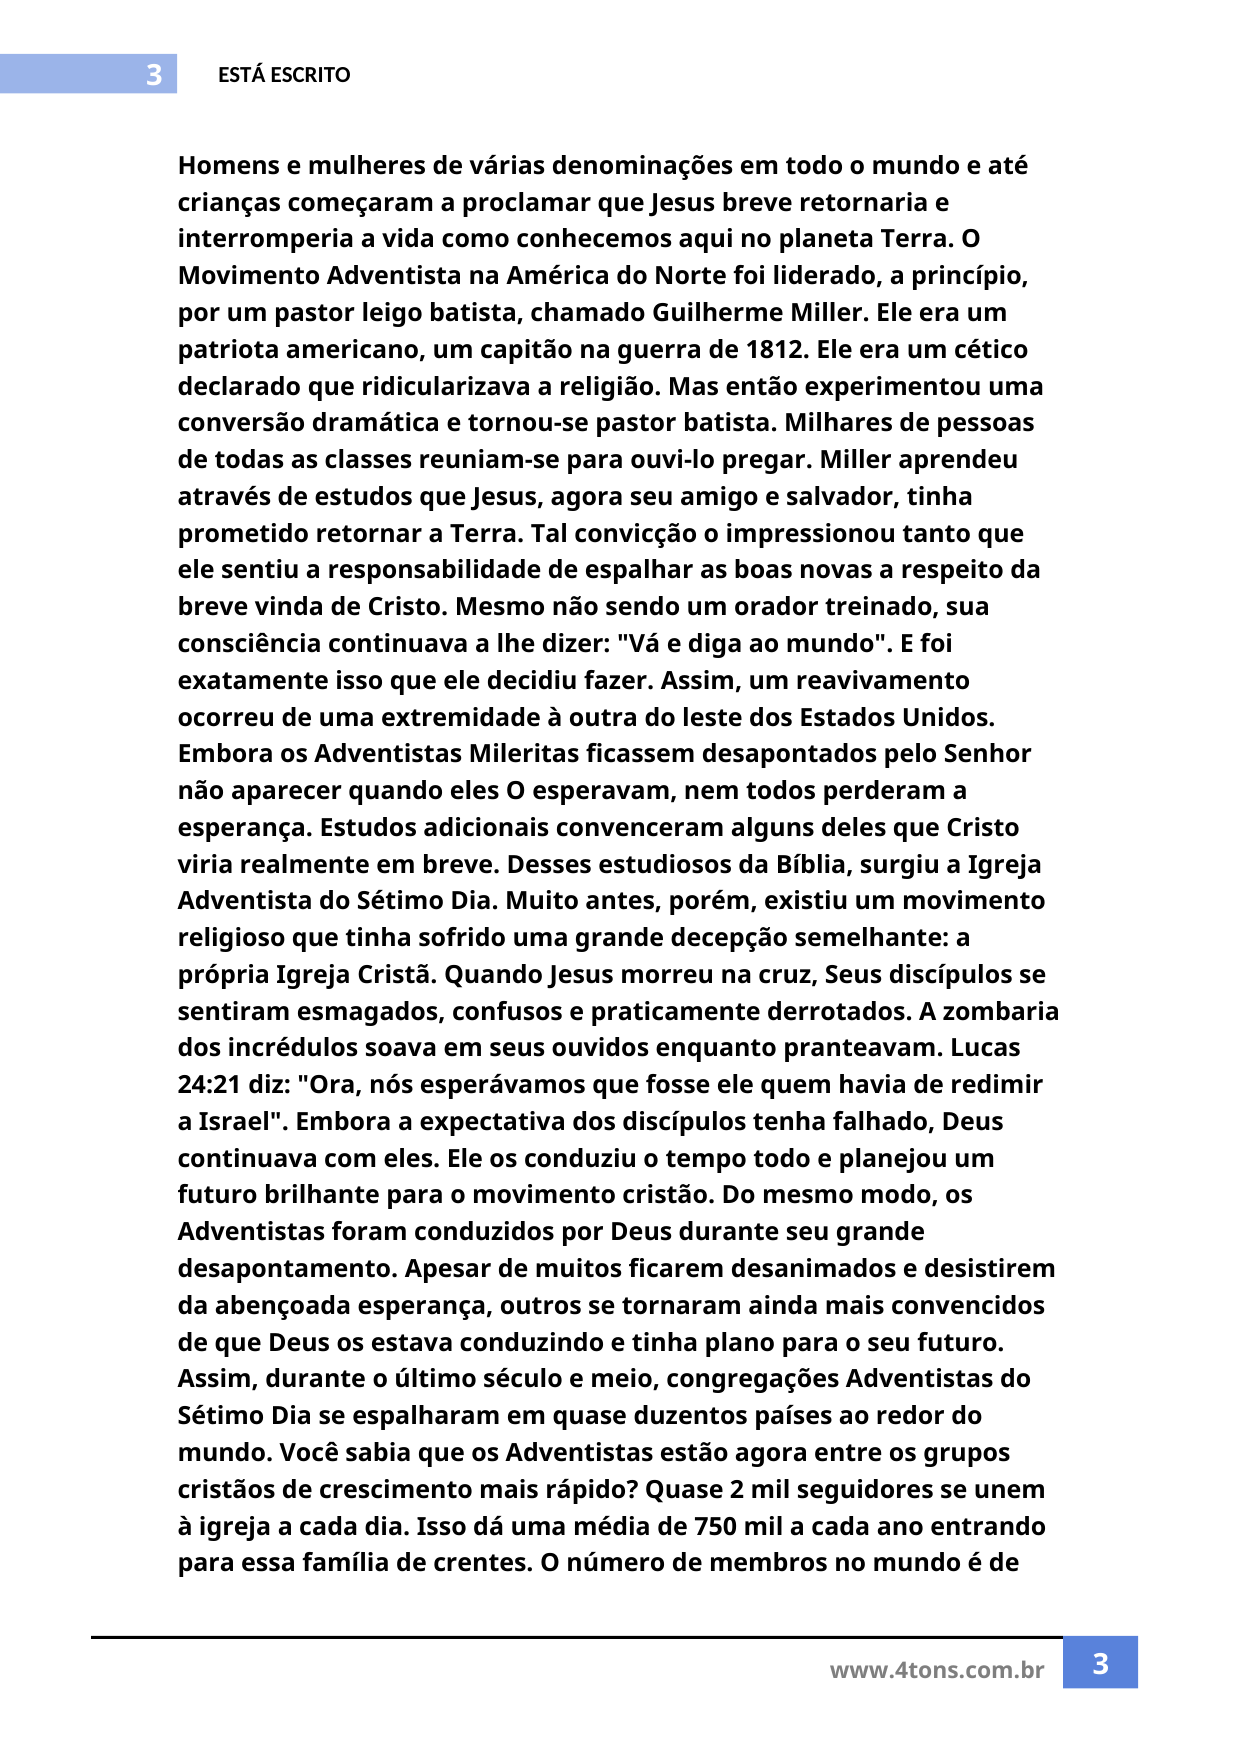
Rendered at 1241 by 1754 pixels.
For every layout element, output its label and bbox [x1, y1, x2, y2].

text [177, 148, 1063, 1579]
